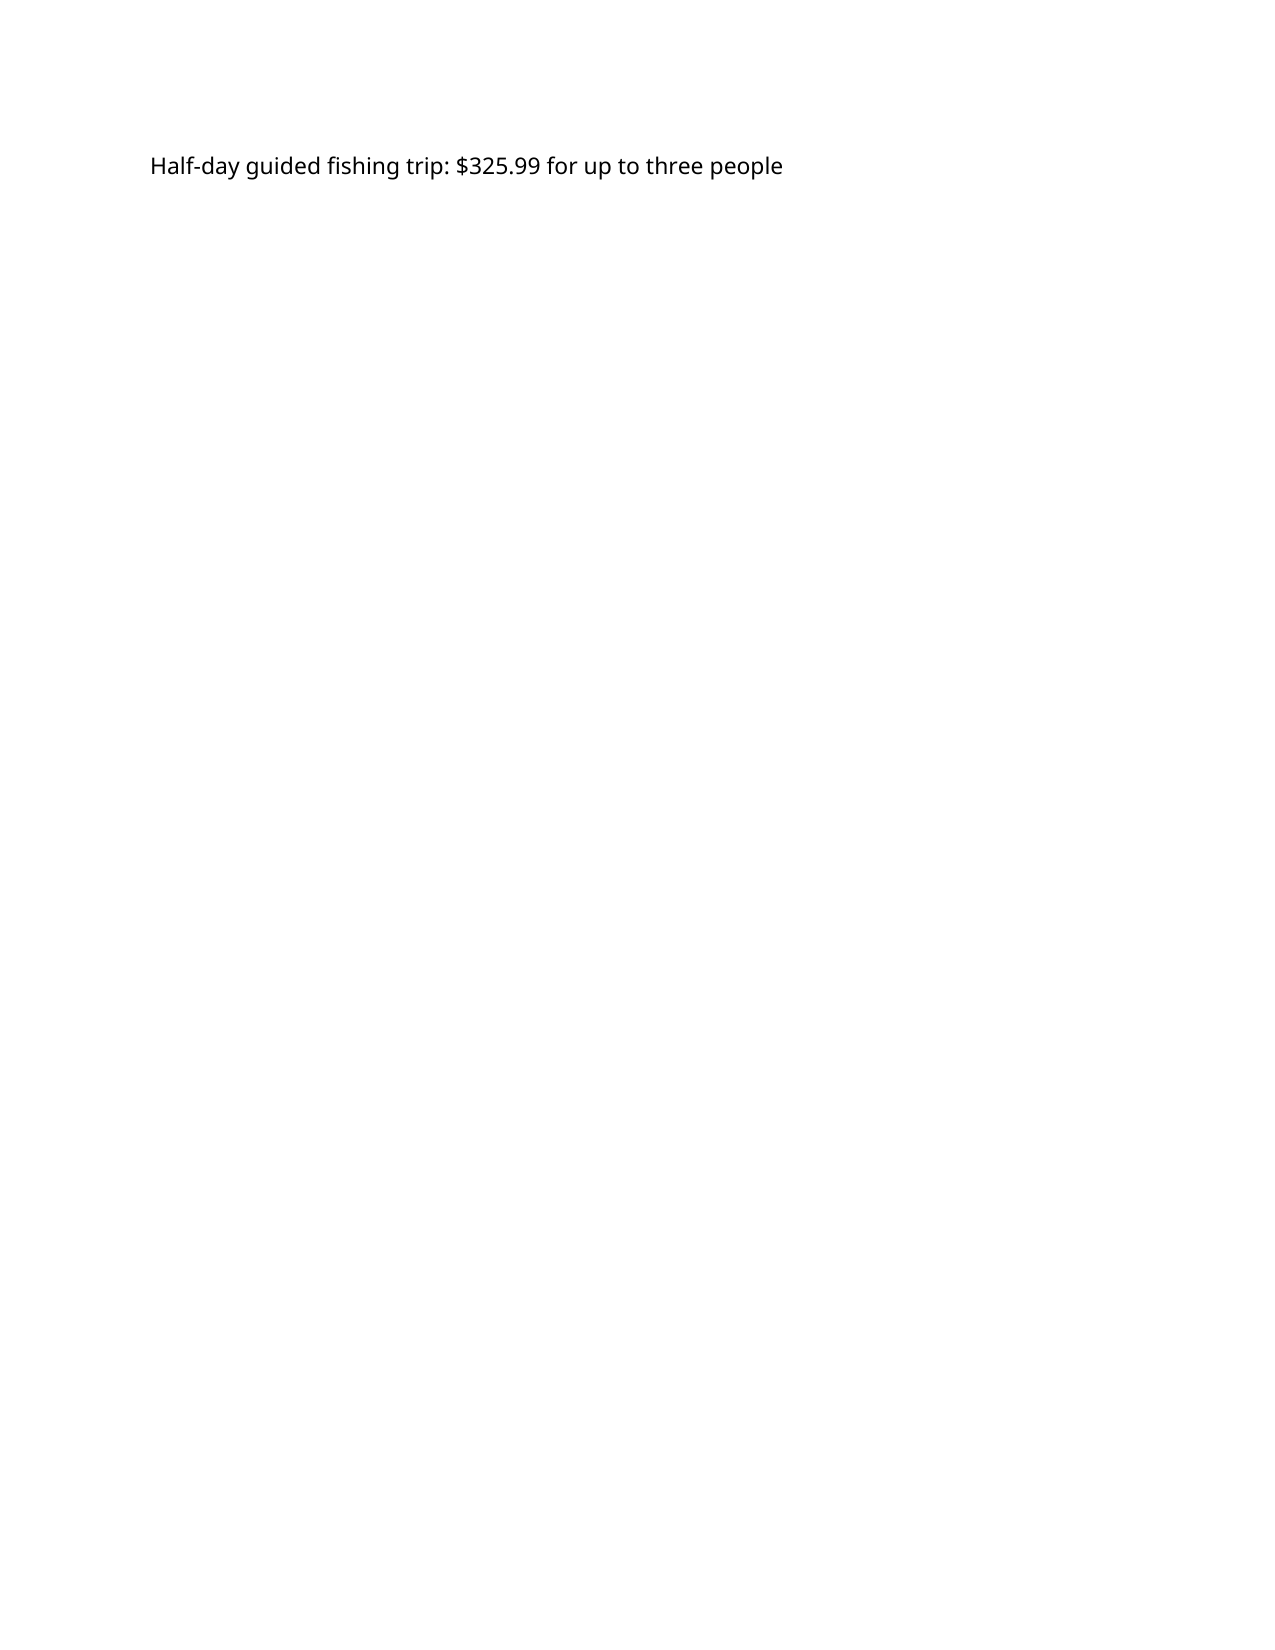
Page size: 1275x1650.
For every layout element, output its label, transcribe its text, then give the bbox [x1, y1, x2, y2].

text Half-day guided fishing trip: $325.99 for up to three people [150, 150, 1125, 181]
